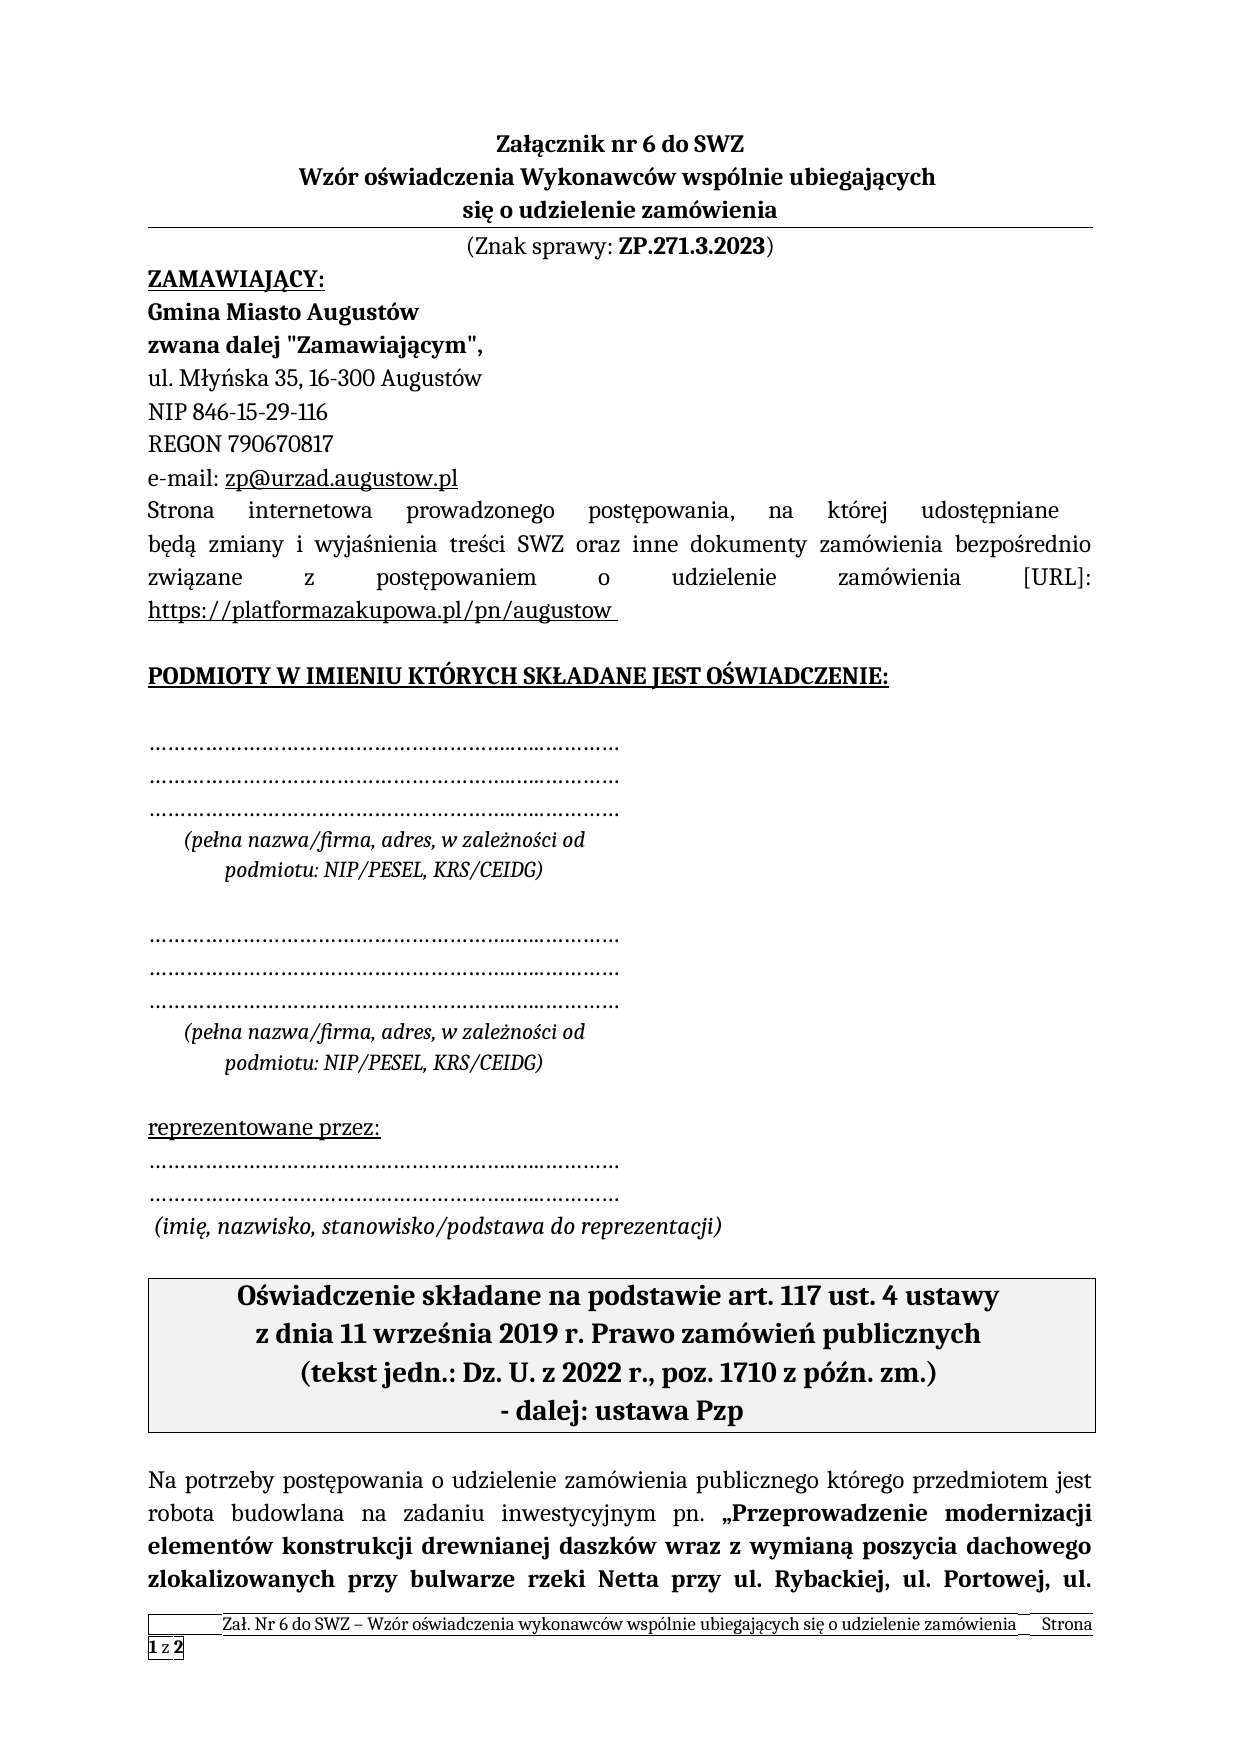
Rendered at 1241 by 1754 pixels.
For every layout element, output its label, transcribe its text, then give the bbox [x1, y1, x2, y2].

text reprezentowane przez: [148, 1113, 1093, 1141]
text Wzór oświadczenia Wykonawców wspólnie ubiegających się o udzielenie zamówienia [148, 163, 1093, 227]
text …………………………………………………..…..………… [148, 953, 651, 982]
text ZAMAWIAJĄCY: [148, 265, 1093, 294]
text (pełna nazwa/firma, adres, w zależności od podmiotu: NIP/PESEL, KRS/CEIDG) [148, 1019, 621, 1076]
text PODMIOTY W IMIENIU KTÓRYCH SKŁADANE JEST OŚWIADCZENIE: [148, 662, 1093, 690]
table_header Oświadczenie składane na podstawie art. 117 ust. 4 ustawy z dnia 11 września 2019 r. Prawo zamówień publicznych (tekst jedn.: Dz. U. z 2022 r., poz. 1710 z późn. zm.) - dalej: ustawa Pzp [149, 1279, 1095, 1432]
text …………………………………………………..…..………… [148, 794, 651, 822]
text Strona internetowa prowadzonego postępowania, na której udostępniane będą zmiany i wyjaśnienia treści SWZ oraz inne dokumenty zamówienia bezpośrednio związane z postępowaniem o udzielenie zamówienia [URL]: https://platformazakupowa.pl/pn/augustow [148, 496, 1093, 624]
text (Znak sprawy: ZP.271.3.2023) [148, 232, 1093, 261]
text …………………………………………………..…..………… [148, 728, 651, 756]
text ul. Młyńska 35, 16-300 Augustów [148, 364, 1093, 393]
text …………………………………………………..…..………… [148, 920, 651, 949]
text …………………………………………………..…..………… [148, 1179, 651, 1207]
text …………………………………………………..…..………… [148, 986, 651, 1015]
text (imię, nazwisko, stanowisko/podstawa do reprezentacji) [148, 1212, 1093, 1240]
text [148, 1466, 1093, 1594]
text Gmina Miasto Augustów [148, 298, 1093, 327]
text zwana dalej "Zamawiającym", [148, 331, 1093, 360]
text …………………………………………………..…..………… [148, 761, 651, 789]
text e-mail: zp@urzad.augustow.pl [148, 463, 1093, 492]
text REGON 790670817 [148, 430, 1093, 459]
text (pełna nazwa/firma, adres, w zależności od podmiotu: NIP/PESEL, KRS/CEIDG) [148, 827, 621, 883]
text Załącznik nr 6 do SWZ [148, 130, 1093, 159]
text …………………………………………………..…..………… [148, 1146, 651, 1174]
text NIP 846-15-29-116 [148, 397, 1093, 426]
